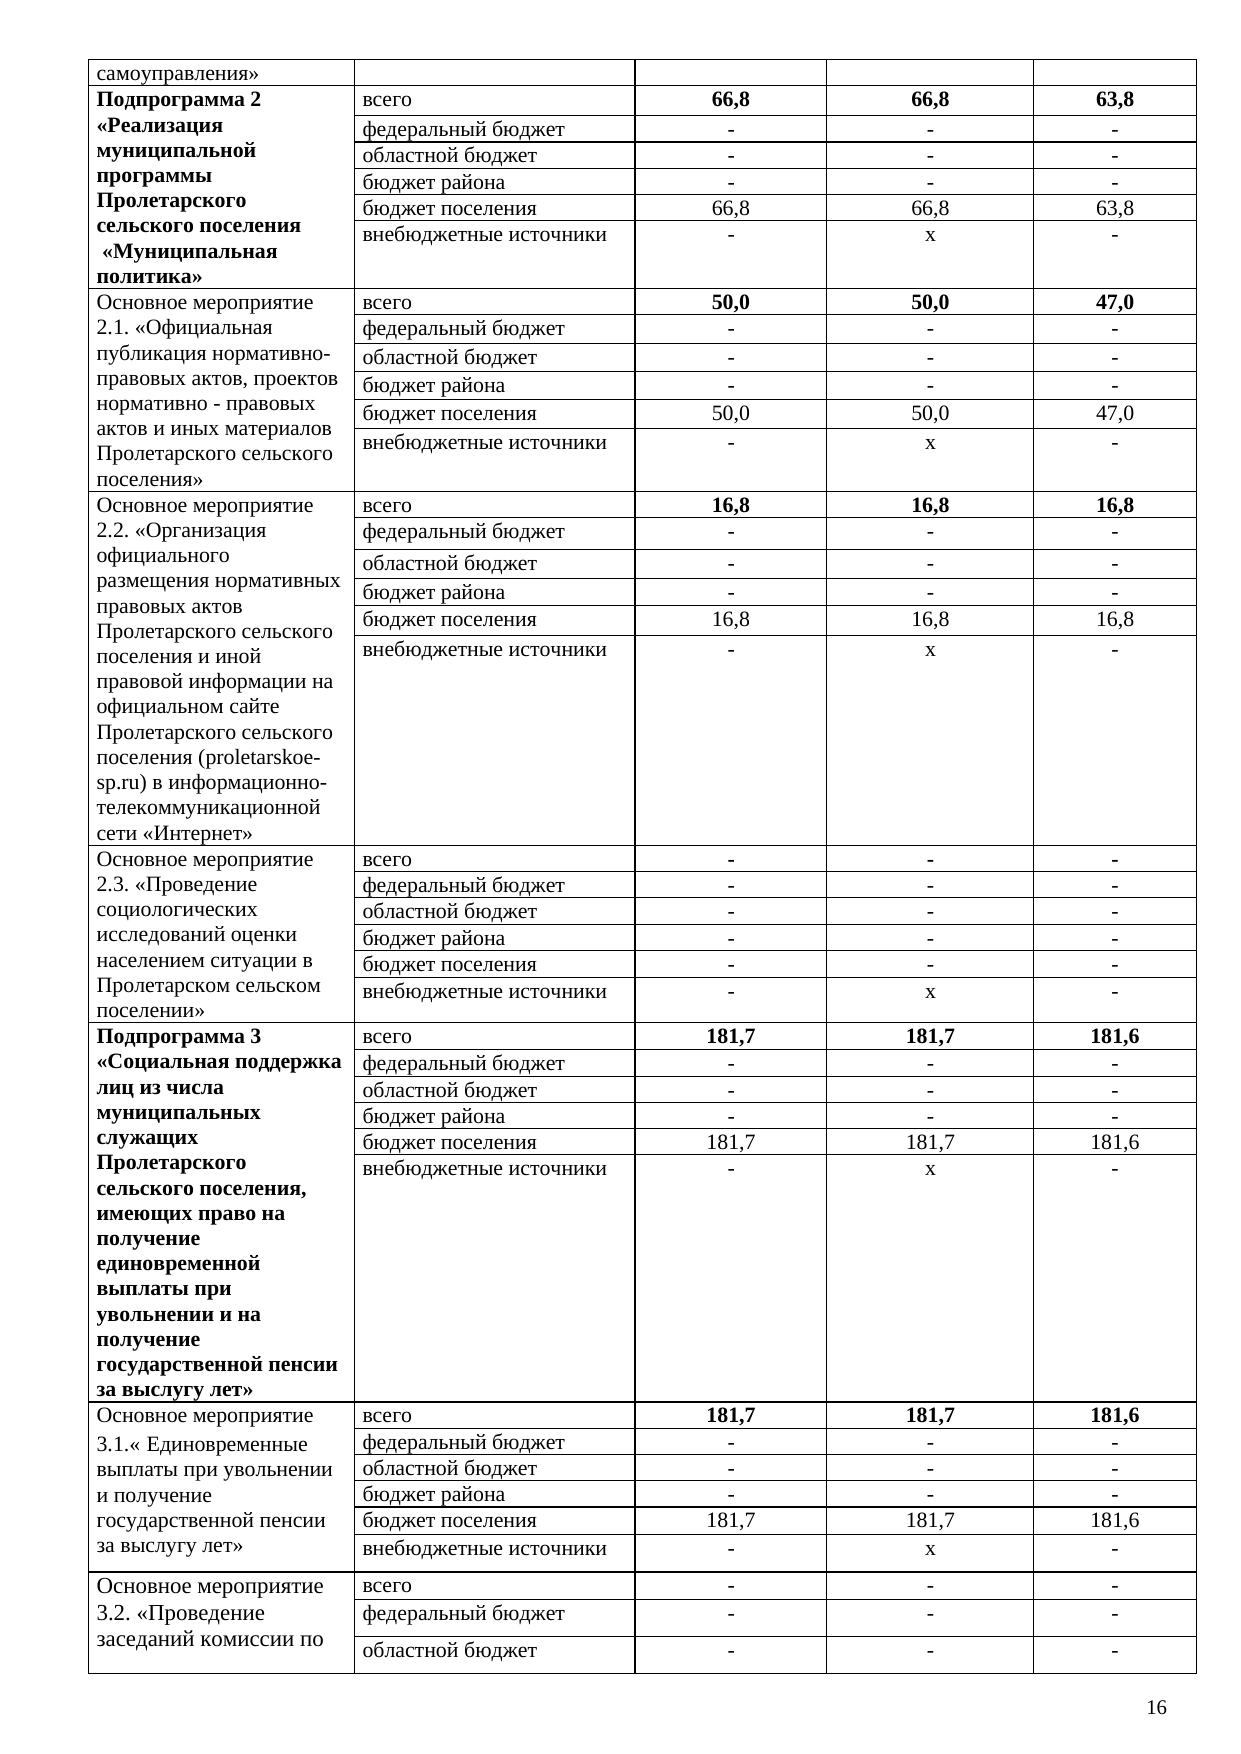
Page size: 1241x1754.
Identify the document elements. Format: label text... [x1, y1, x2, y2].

table_cell - [636, 898, 826, 923]
table_cell федеральный бюджет [355, 872, 634, 897]
table_cell Основное мероприятие 2.2. «Организация официального размещения нормативных правовых актов Пролетарского сельского поселения и иной правовой информации на официальном сайте Пролетарского сельского поселения (proletarskoe-sp.ru) в информационно-телекоммуникационной сети «Интернет» [89, 492, 354, 845]
table_cell - [636, 372, 826, 399]
table_cell 181,7 [827, 1023, 1033, 1048]
table_cell - [1034, 1050, 1196, 1076]
table_cell федеральный бюджет [355, 1600, 634, 1636]
table_cell - [636, 872, 826, 897]
table_cell 50,0 [636, 289, 826, 314]
table_cell 16,8 [636, 492, 826, 517]
table_cell Подпрограмма 3 «Социальная поддержка лиц из числа муниципальных служащих Пролетарского сельского поселения, имеющих право на получение единовременной выплаты при увольнении и на получение государственной пенсии за выслугу лет» [89, 1023, 354, 1401]
table_cell - [1034, 951, 1196, 977]
table_cell 16,8 [827, 606, 1033, 635]
table_cell - [1034, 1481, 1196, 1506]
table_cell - [827, 344, 1033, 371]
table_cell областной бюджет [355, 1455, 634, 1480]
table_cell - [636, 978, 826, 1022]
table_cell - [1034, 60, 1196, 85]
table_cell Основное мероприятие 2.1. «Официальная публикация нормативно-правовых актов, проектов нормативно - правовых актов и иных материалов Пролетарского сельского поселения» [89, 289, 354, 491]
table_cell - [827, 372, 1033, 399]
table_cell - [1034, 846, 1196, 871]
table_cell внебюджетные источники [355, 1155, 634, 1401]
table_cell 66,8 [827, 195, 1033, 220]
table_cell 16,8 [1034, 492, 1196, 517]
table_cell - [827, 1103, 1033, 1128]
table_cell - [636, 1429, 826, 1454]
table_cell - [636, 169, 826, 194]
table_cell всего [355, 86, 634, 115]
table_cell федеральный бюджет [355, 116, 634, 141]
table_cell - [827, 898, 1033, 923]
table_cell х [827, 1155, 1033, 1401]
table_cell - [636, 550, 826, 578]
table_cell - [636, 1573, 826, 1599]
table_cell областной бюджет [355, 344, 634, 371]
table_cell - [636, 1050, 826, 1076]
table_cell областной бюджет [355, 898, 634, 923]
table_cell внебюджетные источники [355, 429, 634, 491]
table_cell - [1034, 579, 1196, 605]
table_cell бюджет поселения [355, 606, 634, 635]
table_cell всего [355, 846, 634, 871]
table_cell 50,0 [827, 289, 1033, 314]
table_cell - [827, 872, 1033, 897]
table_cell - [827, 1600, 1033, 1636]
table_cell 66,8 [827, 86, 1033, 115]
table_cell 181,7 [827, 1129, 1033, 1154]
table_cell - [827, 1637, 1033, 1673]
table_cell - [827, 579, 1033, 605]
table_cell - [827, 1077, 1033, 1102]
table_cell 16,8 [827, 492, 1033, 517]
table_cell 16,8 [636, 606, 826, 635]
table_cell - [1034, 372, 1196, 399]
table_cell х [827, 1535, 1033, 1571]
table_cell - [1034, 221, 1196, 288]
table_cell - [1034, 1535, 1196, 1571]
table_cell - [827, 116, 1033, 141]
table_cell - [1034, 116, 1196, 141]
table_cell внебюджетные источники [355, 1535, 634, 1571]
table_cell 47,0 [1034, 289, 1196, 314]
table_cell 181,6 [1034, 1403, 1196, 1428]
table_cell - [636, 636, 826, 845]
table_cell - [636, 344, 826, 371]
table_cell 50,0 [636, 400, 826, 428]
table_cell 181,7 [636, 1129, 826, 1154]
table_cell бюджет поселения [355, 195, 634, 220]
table_cell областной бюджет [355, 550, 634, 578]
table_cell внебюджетные источники [355, 636, 634, 845]
table_cell - [827, 315, 1033, 343]
table_cell Подпрограмма 2 «Реализация муниципальной программы Пролетарского сельского поселения «Муниципальная политика» [89, 86, 354, 288]
table_cell - [827, 1573, 1033, 1599]
table_cell 47,0 [1034, 400, 1196, 428]
table_cell бюджет района [355, 579, 634, 605]
table_cell федеральный бюджет [355, 1429, 634, 1454]
table_cell внебюджетные источники [355, 978, 634, 1022]
table_cell внебюджетные источники [355, 221, 634, 288]
table_cell 181,7 [636, 1023, 826, 1048]
table_cell всего [355, 289, 634, 314]
table_cell всего [355, 1023, 634, 1048]
table_cell - [636, 143, 826, 168]
table_cell - [1034, 169, 1196, 194]
table_cell - [636, 925, 826, 950]
table_cell 63,8 [1034, 86, 1196, 115]
table_cell 181,6 [1034, 1023, 1196, 1048]
table_cell - [1034, 1455, 1196, 1480]
table_cell бюджет поселения [355, 951, 634, 977]
table_cell - [827, 169, 1033, 194]
table_cell бюджет поселения [355, 1129, 634, 1154]
table_cell бюджет района [355, 169, 634, 194]
table_cell - [1034, 1429, 1196, 1454]
table_cell федеральный бюджет [355, 518, 634, 549]
table_cell - [636, 1637, 826, 1673]
table_cell - [636, 518, 826, 549]
table_cell - [636, 846, 826, 871]
table_cell Основное мероприятие 2.3. «Проведение социологических исследований оценки населением ситуации в Пролетарском сельском поселении» [89, 846, 354, 1022]
table_cell 63,8 [1034, 195, 1196, 220]
table_cell 181,7 [827, 1508, 1033, 1534]
table_cell - [827, 143, 1033, 168]
table_cell - [1034, 550, 1196, 578]
table_cell - [636, 116, 826, 141]
table_cell - [1034, 1077, 1196, 1102]
table_cell всего [355, 1573, 634, 1599]
table_cell - [827, 951, 1033, 977]
table_cell - [1034, 429, 1196, 491]
table_cell - [1034, 1637, 1196, 1673]
table_cell - [1034, 315, 1196, 343]
table_cell 50,0 [827, 400, 1033, 428]
table_cell бюджет поселения [355, 1508, 634, 1534]
table_cell бюджет поселения [355, 400, 634, 428]
table_cell 181,7 [827, 1403, 1033, 1428]
table_cell - [827, 1429, 1033, 1454]
table_cell областной бюджет [355, 1637, 634, 1673]
table_cell - [1034, 1155, 1196, 1401]
table_cell - [827, 518, 1033, 549]
table_cell - [1034, 872, 1196, 897]
table_cell 16,8 [1034, 606, 1196, 635]
table_cell - [636, 1077, 826, 1102]
table_cell бюджет района [355, 925, 634, 950]
table_cell 66,8 [636, 195, 826, 220]
table_cell - [827, 1481, 1033, 1506]
table_cell 181,6 [1034, 1508, 1196, 1534]
table_cell бюджет района [355, 1481, 634, 1506]
table_cell - [636, 579, 826, 605]
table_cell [355, 60, 634, 85]
table_cell Основное мероприятие 3.1.« Единовременные выплаты при увольнении и получение государственной пенсии за выслугу лет» [89, 1403, 354, 1571]
table_cell - [1034, 978, 1196, 1022]
table_cell 181,7 [636, 1403, 826, 1428]
table_cell х [827, 60, 1033, 85]
table_cell - [636, 1155, 826, 1401]
table_cell областной бюджет [355, 143, 634, 168]
table_cell - [1034, 344, 1196, 371]
table_cell федеральный бюджет [355, 315, 634, 343]
table_cell - [827, 550, 1033, 578]
table_cell - [636, 315, 826, 343]
table_cell х [827, 978, 1033, 1022]
table_cell - [1034, 898, 1196, 923]
table_cell всего [355, 1403, 634, 1428]
table_cell - [636, 60, 826, 85]
table_cell бюджет района [355, 1103, 634, 1128]
table_cell - [1034, 1600, 1196, 1636]
table_cell - [636, 1600, 826, 1636]
table_cell - [636, 221, 826, 288]
table_cell - [636, 1481, 826, 1506]
table_cell - [1034, 1573, 1196, 1599]
table_cell всего [355, 492, 634, 517]
table_cell - [636, 429, 826, 491]
table_cell - [636, 1535, 826, 1571]
table_cell - [1034, 518, 1196, 549]
table_cell 181,7 [636, 1508, 826, 1534]
table_cell федеральный бюджет [355, 1050, 634, 1076]
table_cell - [827, 925, 1033, 950]
table_cell - [1034, 636, 1196, 845]
table_cell Основное мероприятие 3.2. «Проведение заседаний комиссии по назначении государственной пенсии за выслугу лет» [89, 1573, 354, 1673]
table_cell х [827, 636, 1033, 845]
table_cell - [636, 951, 826, 977]
table_cell - [636, 1103, 826, 1128]
table_cell - [827, 1455, 1033, 1480]
table_cell областной бюджет [355, 1077, 634, 1102]
table_cell - [636, 1455, 826, 1480]
table_cell 181,6 [1034, 1129, 1196, 1154]
table_cell бюджет района [355, 372, 634, 399]
table_cell - [1034, 1103, 1196, 1128]
table_cell х [827, 429, 1033, 491]
table_cell 66,8 [636, 86, 826, 115]
table_cell х [827, 221, 1033, 288]
table_cell - [1034, 143, 1196, 168]
table_cell - [1034, 925, 1196, 950]
table_cell - [827, 1050, 1033, 1076]
table_cell - [827, 846, 1033, 871]
